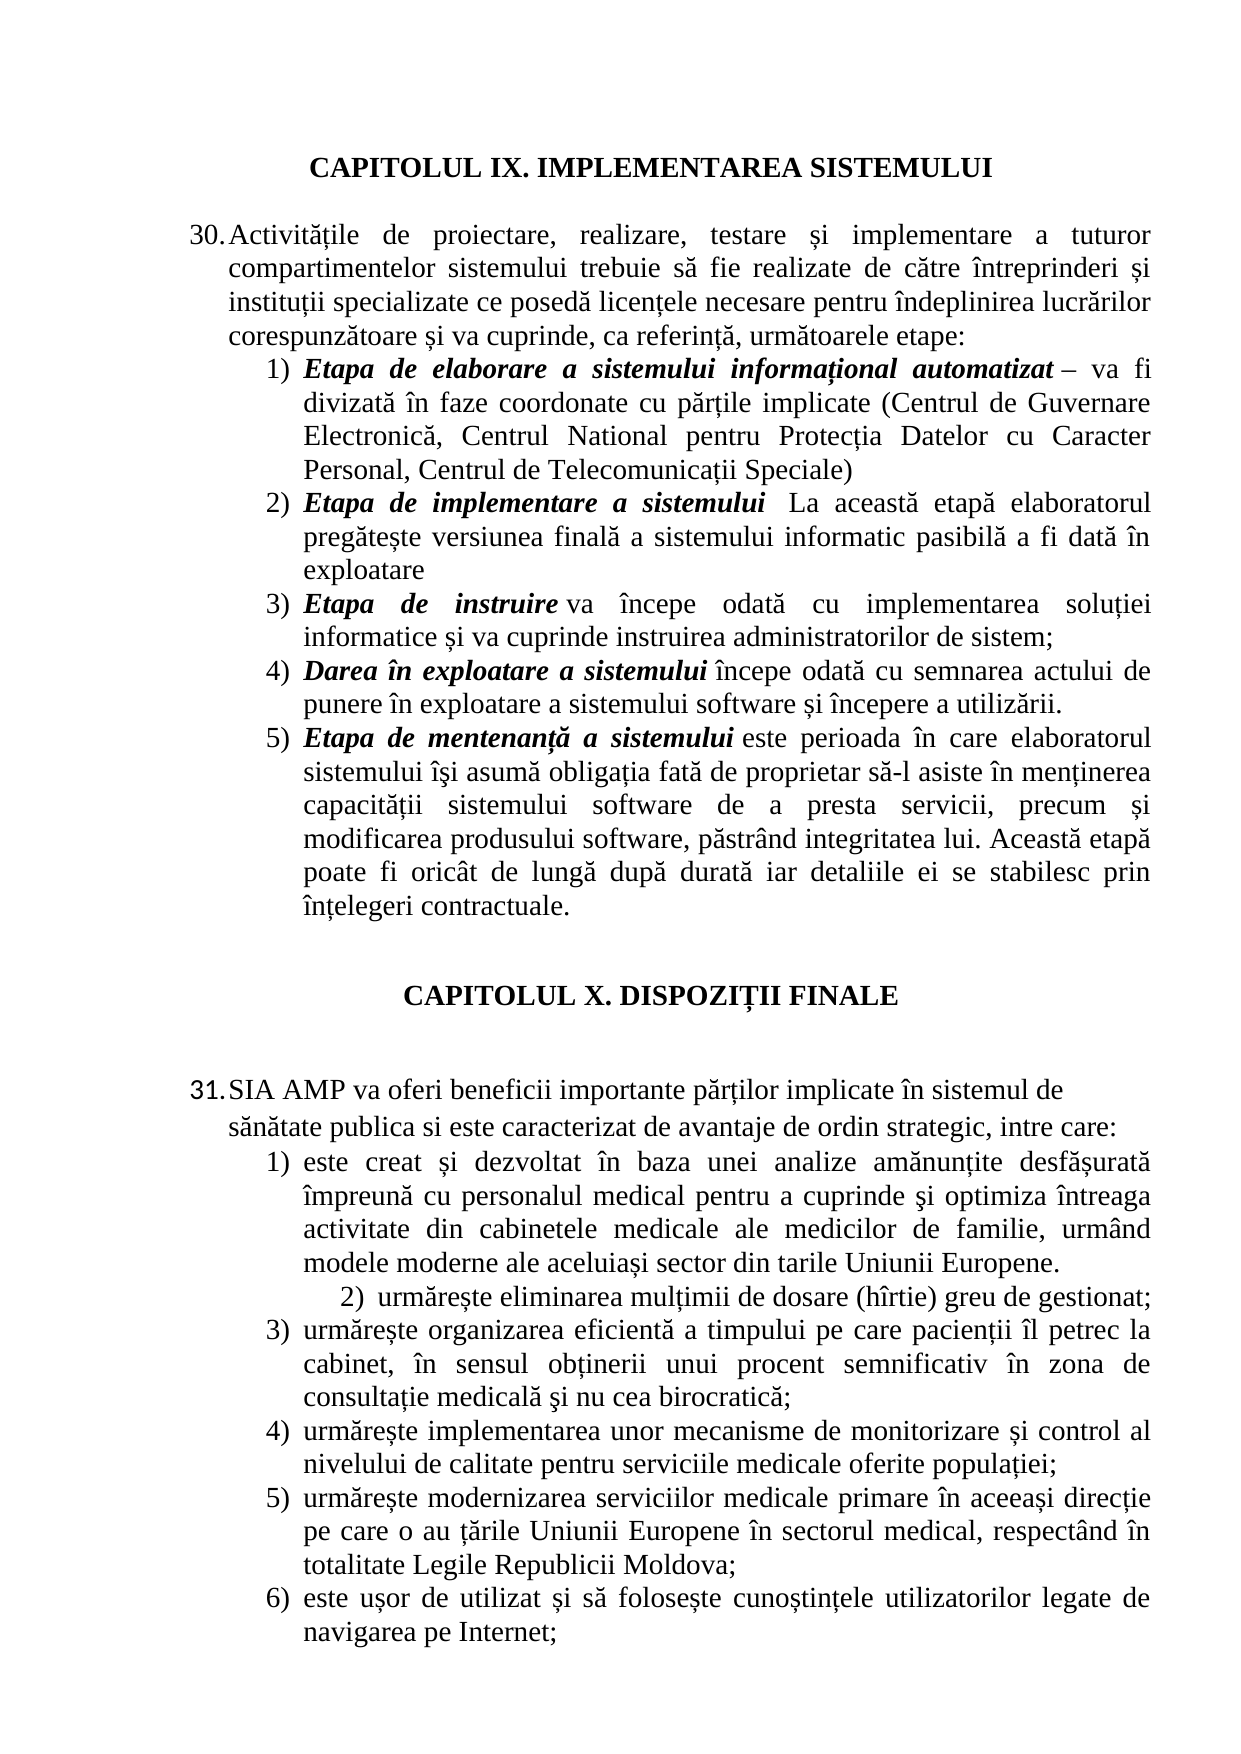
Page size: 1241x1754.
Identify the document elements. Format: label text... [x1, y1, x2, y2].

text CAPITOLUL X. DISPOZIȚII FINALE [150, 978, 1152, 1012]
list Darea în exploatare a sistemului începe odată cu semnarea actului de punere în exploatare a sistemului software și începere a utilizării. [266, 653, 1152, 720]
list este creat și dezvoltat în baza unei analize amănunțite desfășurată împreună cu personalul medical pentru a cuprinde şi optimiza întreaga activitate din cabinetele medicale ale medicilor de familie, urmând modele moderne ale aceluiași sector din tarile Uniunii Europene. [266, 1144, 1152, 1279]
list urmărește implementarea unor mecanisme de monitorizare și control al nivelului de calitate pentru serviciile medicale oferite populației; [266, 1413, 1152, 1480]
list Etapa de mentenanță a sistemului este perioada în care elaboratorul sistemului îşi asumă obligația fată de proprietar să-l asiste în menținerea capacității sistemului software de a presta servicii, precum și modificarea produsului software, păstrând integritatea lui. Această etapă poate fi oricât de lungă după durată iar detaliile ei se stabilesc prin înțelegeri contractuale. [266, 720, 1152, 921]
text CAPITOLUL IX. IMPLEMENTAREA SISTEMULUI [150, 150, 1152, 183]
list Etapa de elaborare a sistemului informațional automatizat – va fi divizată în faze coordonate cu părțile implicate (Centrul de Guvernare Electronică, Centrul National pentru Protecția Datelor cu Caracter Personal, Centrul de Telecomunicații Speciale) [266, 351, 1152, 485]
list urmărește eliminarea mulțimii de dosare (hîrtie) greu de gestionat; [266, 1279, 1152, 1312]
list Etapa de implementare a sistemului La această etapă elaboratorul pregătește versiunea finală a sistemului informatic pasibilă a fi dată în exploatare [266, 485, 1152, 586]
list SIA AMP va oferi beneficii importante părților implicate în sistemul de sănătate publica si este caracterizat de avantaje de ordin strategic, intre care: [189, 1071, 1152, 1142]
list Activitățile de proiectare, realizare, testare și implementare a tuturor compartimentelor sistemului trebuie să fie realizate de către întreprinderi și instituții specializate ce posedă licențele necesare pentru îndeplinirea lucrărilor corespunzătoare și va cuprinde, ca referință, următoarele etape: [189, 217, 1152, 351]
list este ușor de utilizat și să folosește cunoștințele utilizatorilor legate de navigarea pe Internet; [266, 1581, 1152, 1648]
list Etapa de instruire va începe odată cu implementarea soluției informatice și va cuprinde instruirea administratorilor de sistem; [266, 586, 1152, 653]
list urmărește modernizarea serviciilor medicale primare în aceeași direcție pe care o au țările Uniunii Europene în sectorul medical, respectând în totalitate Legile Republicii Moldova; [266, 1480, 1152, 1581]
list urmărește organizarea eficientă a timpului pe care pacienții îl petrec la cabinet, în sensul obținerii unui procent semnificativ în zona de consultație medicală şi nu cea birocratică; [266, 1312, 1152, 1413]
